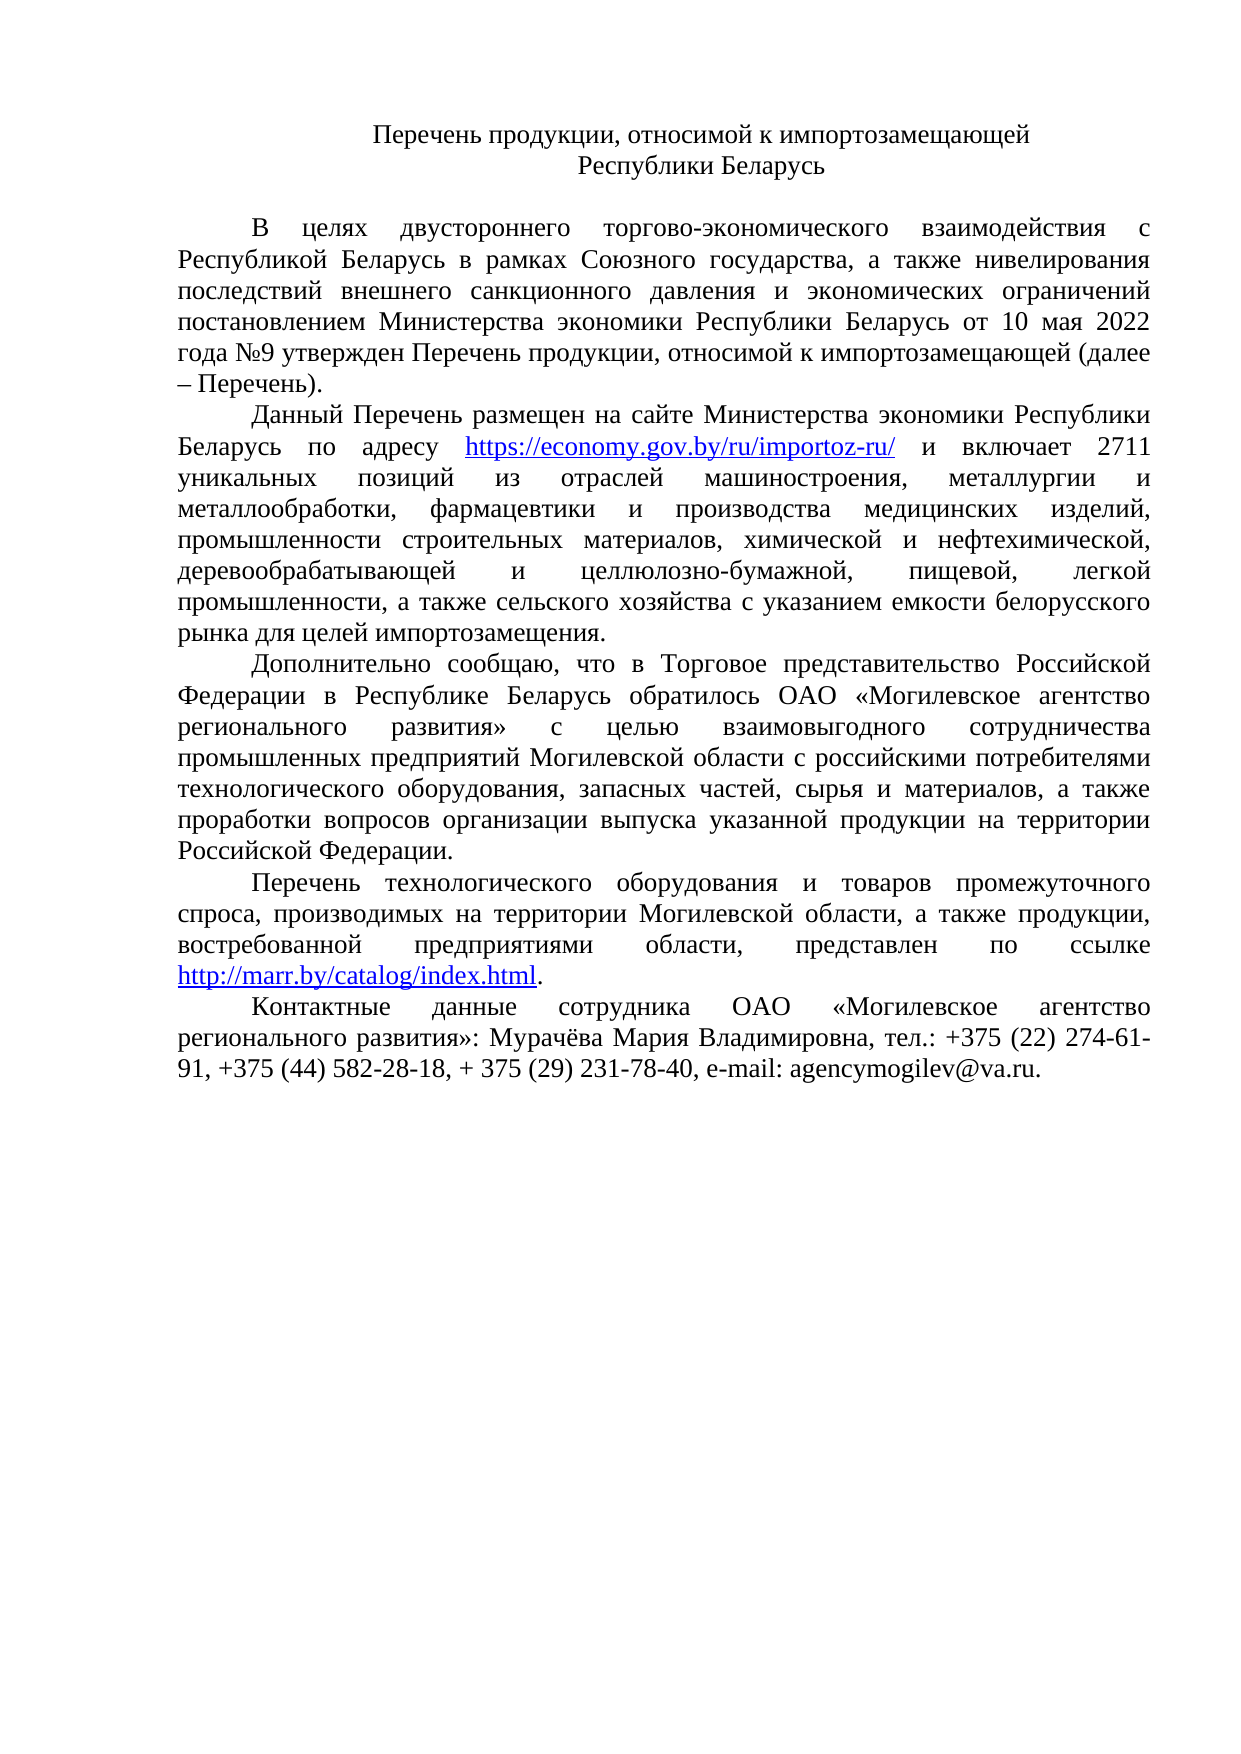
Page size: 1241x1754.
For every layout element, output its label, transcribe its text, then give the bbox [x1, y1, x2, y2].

text Данный Перечень размещен на сайте Министерства экономики Республики Беларусь по адресу https://economy.gov.by/ru/importoz-ru/ и включает 2711 уникальных позиций из отраслей машиностроения, металлургии и металлообработки, фармацевтики и производства медицинских изделий, промышленности строительных материалов, химической и нефтехимической, деревообрабатывающей и целлюлозно-бумажной, пищевой, легкой промышленности, а также сельского хозяйства с указанием емкости белорусского рынка для целей импортозамещения. [177, 398, 1152, 648]
text Контактные данные сотрудника ОАО «Могилевское агентство регионального развития»: Мурачёва Мария Владимировна, тел.: +375 (22) 274-61-91, +375 (44) 582-28-18, + 375 (29) 231-78-40, e-mail: agencymogilev@va.ru. [177, 990, 1152, 1084]
text Дополнительно сообщаю, что в Торговое представительство Российской Федерации в Республике Беларусь обратилось ОАО «Могилевское агентство регионального развития» с целью взаимовыгодного сотрудничества промышленных предприятий Могилевской области с российскими потребителями технологического оборудования, запасных частей, сырья и материалов, а также проработки вопросов организации выпуска указанной продукции на территории Российской Федерации. [177, 648, 1152, 866]
text Перечень продукции, относимой к импортозамещающей [177, 118, 1152, 149]
text Перечень технологического оборудования и товаров промежуточного спроса, производимых на территории Могилевской области, а также продукции, востребованной предприятиями области, представлен по ссылке http://marr.by/catalog/index.html. [177, 866, 1152, 990]
text В целях двустороннего торгово-экономического взаимодействия с Республикой Беларусь в рамках Союзного государства, а также нивелирования последствий внешнего санкционного давления и экономических ограничений постановлением Министерства экономики Республики Беларусь от 10 мая 2022 года №9 утвержден Перечень продукции, относимой к импортозамещающей (далее – Перечень). [177, 212, 1152, 398]
text Республики Беларусь [177, 149, 1152, 180]
